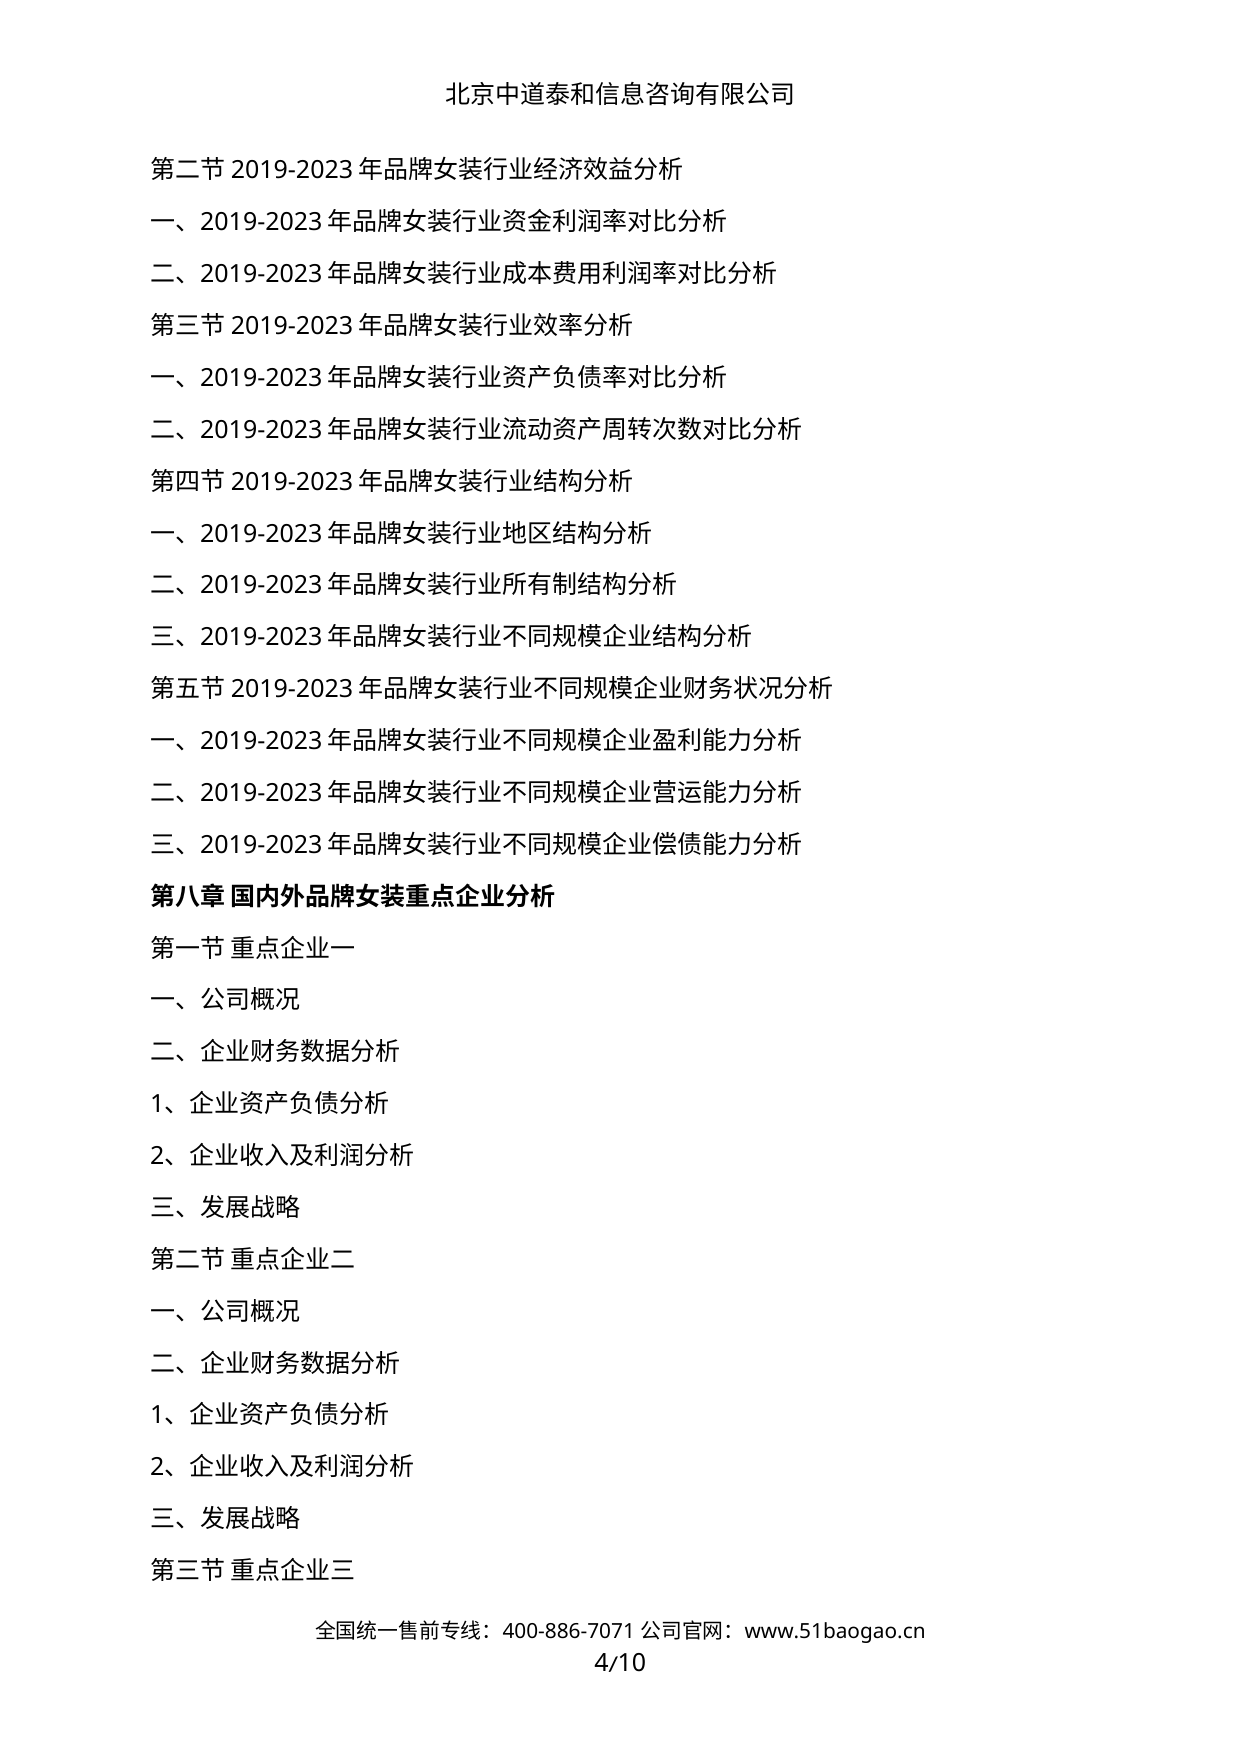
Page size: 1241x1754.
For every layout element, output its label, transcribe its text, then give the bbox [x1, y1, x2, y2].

text 二、2019-2023年品牌女装行业流动资产周转次数对比分析 [150, 409, 1090, 446]
text 三、发展战略 [150, 1187, 1090, 1224]
text 三、2019-2023年品牌女装行业不同规模企业偿债能力分析 [150, 824, 1090, 861]
text 第一节 重点企业一 [150, 928, 1090, 964]
text 第八章 国内外品牌女装重点企业分析 [150, 876, 1090, 912]
text 二、企业财务数据分析 [150, 1032, 1090, 1068]
text 一、公司概况 [150, 1291, 1090, 1327]
text 第三节 2019-2023年品牌女装行业效率分析 [150, 306, 1090, 342]
text 一、2019-2023年品牌女装行业不同规模企业盈利能力分析 [150, 721, 1090, 757]
text 第四节 2019-2023年品牌女装行业结构分析 [150, 461, 1090, 497]
text 1、企业资产负债分析 [150, 1395, 1090, 1431]
text 三、2019-2023年品牌女装行业不同规模企业结构分析 [150, 617, 1090, 653]
text 一、2019-2023年品牌女装行业地区结构分析 [150, 513, 1090, 549]
text 第五节 2019-2023年品牌女装行业不同规模企业财务状况分析 [150, 669, 1090, 705]
text 第二节 2019-2023年品牌女装行业经济效益分析 [150, 150, 1090, 186]
text 二、企业财务数据分析 [150, 1343, 1090, 1379]
text 二、2019-2023年品牌女装行业不同规模企业营运能力分析 [150, 772, 1090, 809]
text 二、2019-2023年品牌女装行业成本费用利润率对比分析 [150, 254, 1090, 290]
text 一、2019-2023年品牌女装行业资产负债率对比分析 [150, 357, 1090, 394]
text 2、企业收入及利润分析 [150, 1447, 1090, 1483]
text 三、发展战略 [150, 1499, 1090, 1535]
text 1、企业资产负债分析 [150, 1084, 1090, 1120]
text 一、公司概况 [150, 980, 1090, 1016]
text 第二节 重点企业二 [150, 1239, 1090, 1276]
text 一、2019-2023年品牌女装行业资金利润率对比分析 [150, 202, 1090, 238]
text 2、企业收入及利润分析 [150, 1136, 1090, 1172]
text 二、2019-2023年品牌女装行业所有制结构分析 [150, 565, 1090, 601]
text 第三节 重点企业三 [150, 1551, 1090, 1587]
